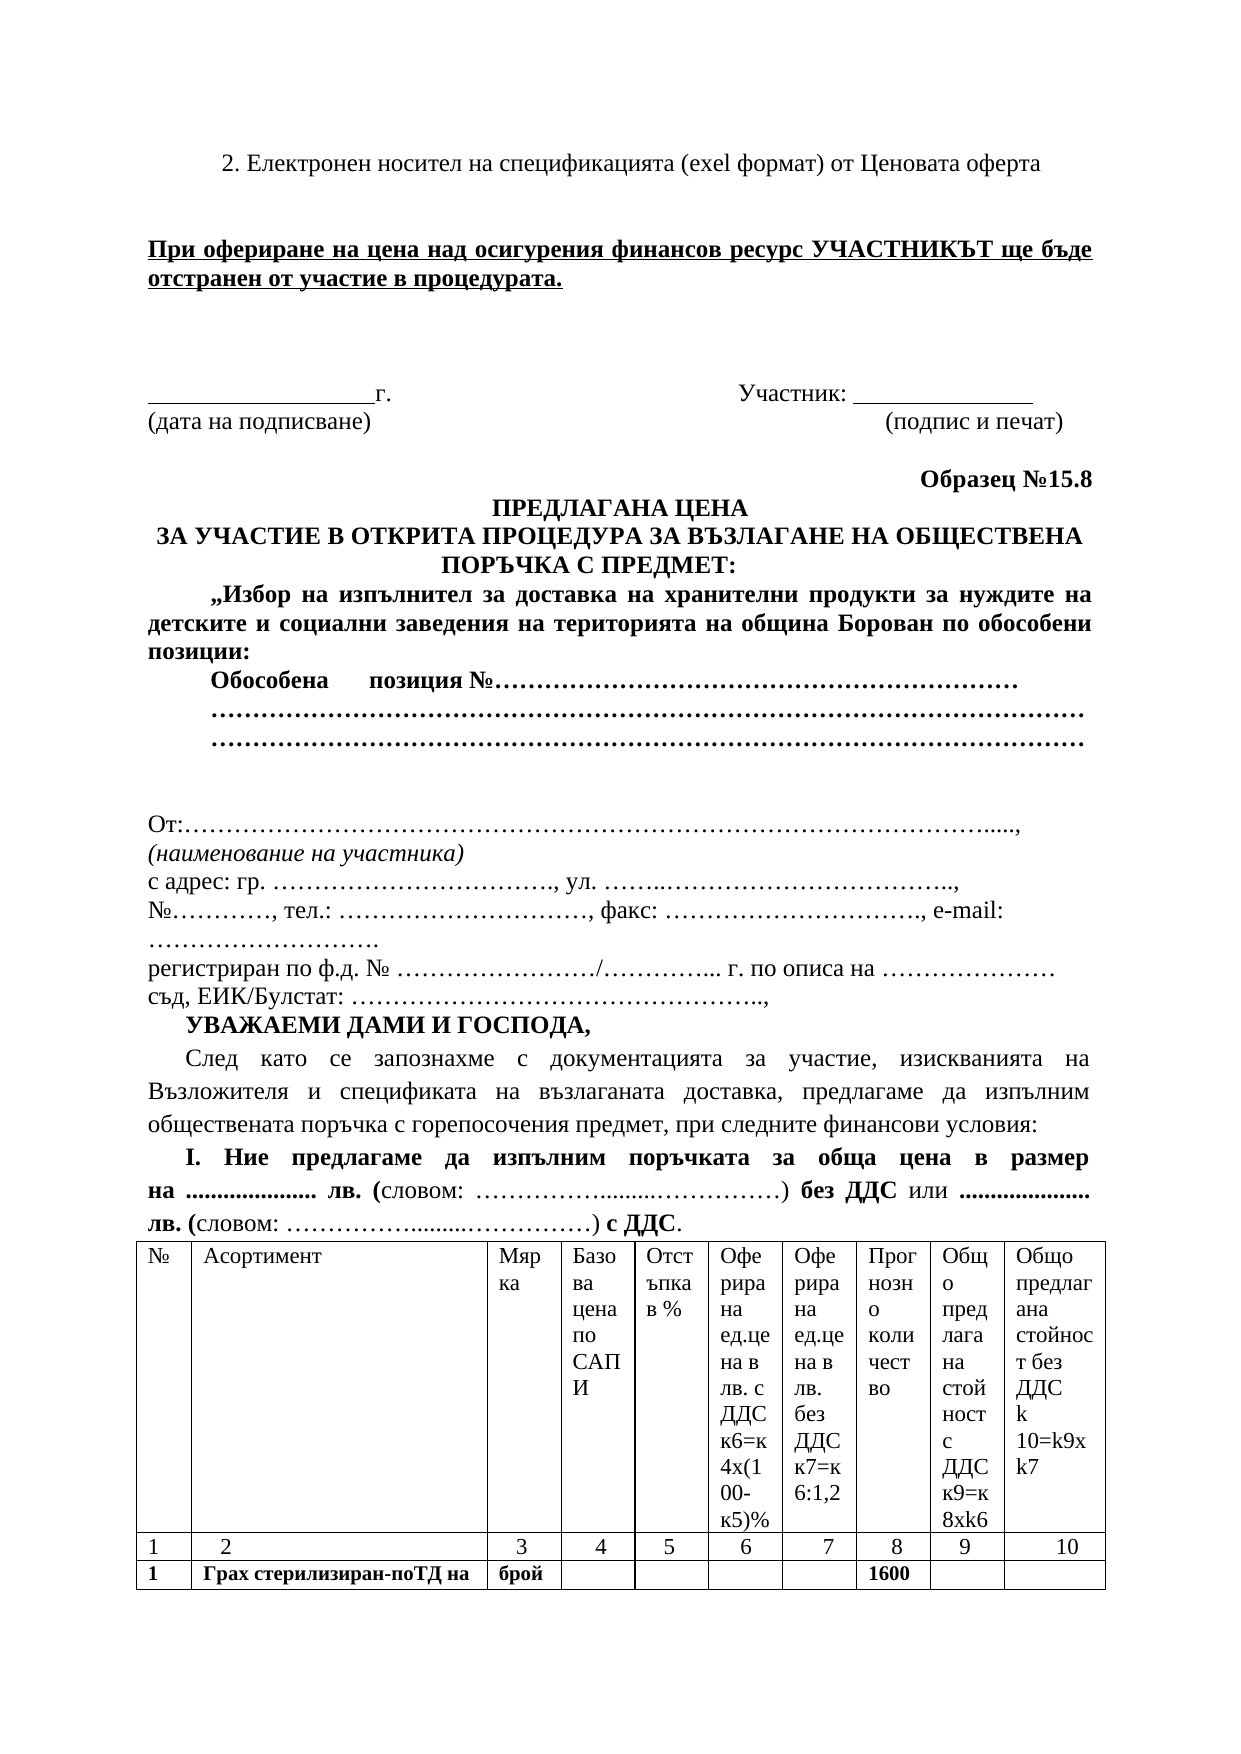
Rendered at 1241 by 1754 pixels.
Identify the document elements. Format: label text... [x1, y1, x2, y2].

text При офериране на цена над осигурения финансов ресурс УЧАСТНИКЪТ ще бъде отстранен от участие в процедурата. [148, 234, 1093, 259]
table_cell 6 [709, 1533, 782, 1559]
table_cell 5 [636, 1533, 708, 1559]
text Обособена позиция №……………………………………………………… [148, 665, 1093, 694]
table_header Общо предлагана стойност без ДДС k10=k9xk7 [1005, 1242, 1105, 1532]
text №…………, тел.: …………………………, факс: …………………………., e-mail: ………………………. [148, 895, 1093, 953]
text …………………………………………………………………………………………… …………………………………………………………………………………………… [210, 694, 1093, 751]
table_header Оферирана ед.цена в лв. с ДДС к6=к4x(100-к5)% [709, 1242, 782, 1532]
table_header Прогнозно количество [857, 1242, 930, 1532]
table_header Мярка [488, 1242, 561, 1532]
table_cell 9 [931, 1533, 1004, 1559]
table_cell 1 [137, 1533, 191, 1559]
table_header Отстъпка в % [636, 1242, 708, 1532]
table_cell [192, 1561, 487, 1589]
table_cell 2 [192, 1533, 487, 1559]
text След като се запознахме с документацията за участие, изискванията на Възложителя и спецификата на възлаганата доставка, предлагаме да изпълним обществената поръчка с горепосочения предмет, при следните финансови условия: [148, 1043, 1090, 1138]
table_cell [931, 1561, 1004, 1589]
table_cell 8 [857, 1533, 930, 1559]
text „Избор на изпълнител за доставка на хранителни продукти за нуждите на детските и социални заведения на територията на община Борован по обособени позиции: [148, 579, 1093, 665]
text Образец №15.8 [85, 464, 1093, 493]
table_cell [1005, 1561, 1105, 1589]
table_header № [137, 1242, 191, 1532]
table_cell 3 [488, 1533, 561, 1559]
table_cell 1 [137, 1561, 191, 1589]
table_cell 1600 [857, 1561, 930, 1589]
text От:……………………………………………………………………………………....., [85, 809, 1093, 838]
text І. Ние предлагаме да изпълним поръчката за обща цена в размер на ..................... лв. (словом: …………….........……………) без ДДС или ..................... лв. (словом: …………….........……………) с ДДС. [148, 1142, 1090, 1237]
table_header Общо предлагана стойност с ДДС к9=к8xk6 [931, 1242, 1004, 1532]
table_header Асортимент [192, 1242, 487, 1532]
table_cell брой [488, 1561, 561, 1589]
table_cell 10 [1005, 1533, 1105, 1559]
table_header Оферирана ед.цена в лв. без ДДС к7=к6:1,2 [783, 1242, 856, 1532]
table_cell 7 [783, 1533, 856, 1559]
table_cell [783, 1561, 856, 1589]
text г. Участник: [148, 378, 1093, 406]
text ЗА УЧАСТИЕ В ОТКРИТА ПРОЦЕДУРА ЗА ВЪЗЛАГАНЕ НА ОБЩЕСТВЕНА ПОРЪЧКА С ПРЕДМЕТ: [85, 521, 1093, 579]
table_cell [709, 1561, 782, 1589]
text 2. Електронен носител на спецификацията (exel формат) от Ценовата оферта [148, 148, 1093, 176]
table_cell [562, 1561, 634, 1589]
table_cell 4 [562, 1533, 634, 1559]
text (дата на подписване) (подпис и печат) [148, 406, 1093, 435]
table_header Базова цена по САПИ [562, 1242, 634, 1532]
table_cell [636, 1561, 708, 1589]
text (наименование на участника) [85, 838, 1093, 866]
text ПРЕДЛАГАНА ЦЕНА [85, 493, 1093, 521]
text регистриран по ф.д. № ……………………/…………... г. по описа на ………………… съд, ЕИК/Булстат: ………………………………………….., [148, 953, 1093, 1010]
text УВАЖАЕМИ ДАМИ И ГОСПОДА, [148, 1010, 1090, 1039]
text с адрес: гр. ……………………………., ул. ……..…………………………….., [85, 866, 1093, 895]
text При офериране на цена над осигурения финансов ресурс УЧАСТНИКЪТ ще бъде отстранен от участие в процедурата. [148, 260, 1093, 291]
